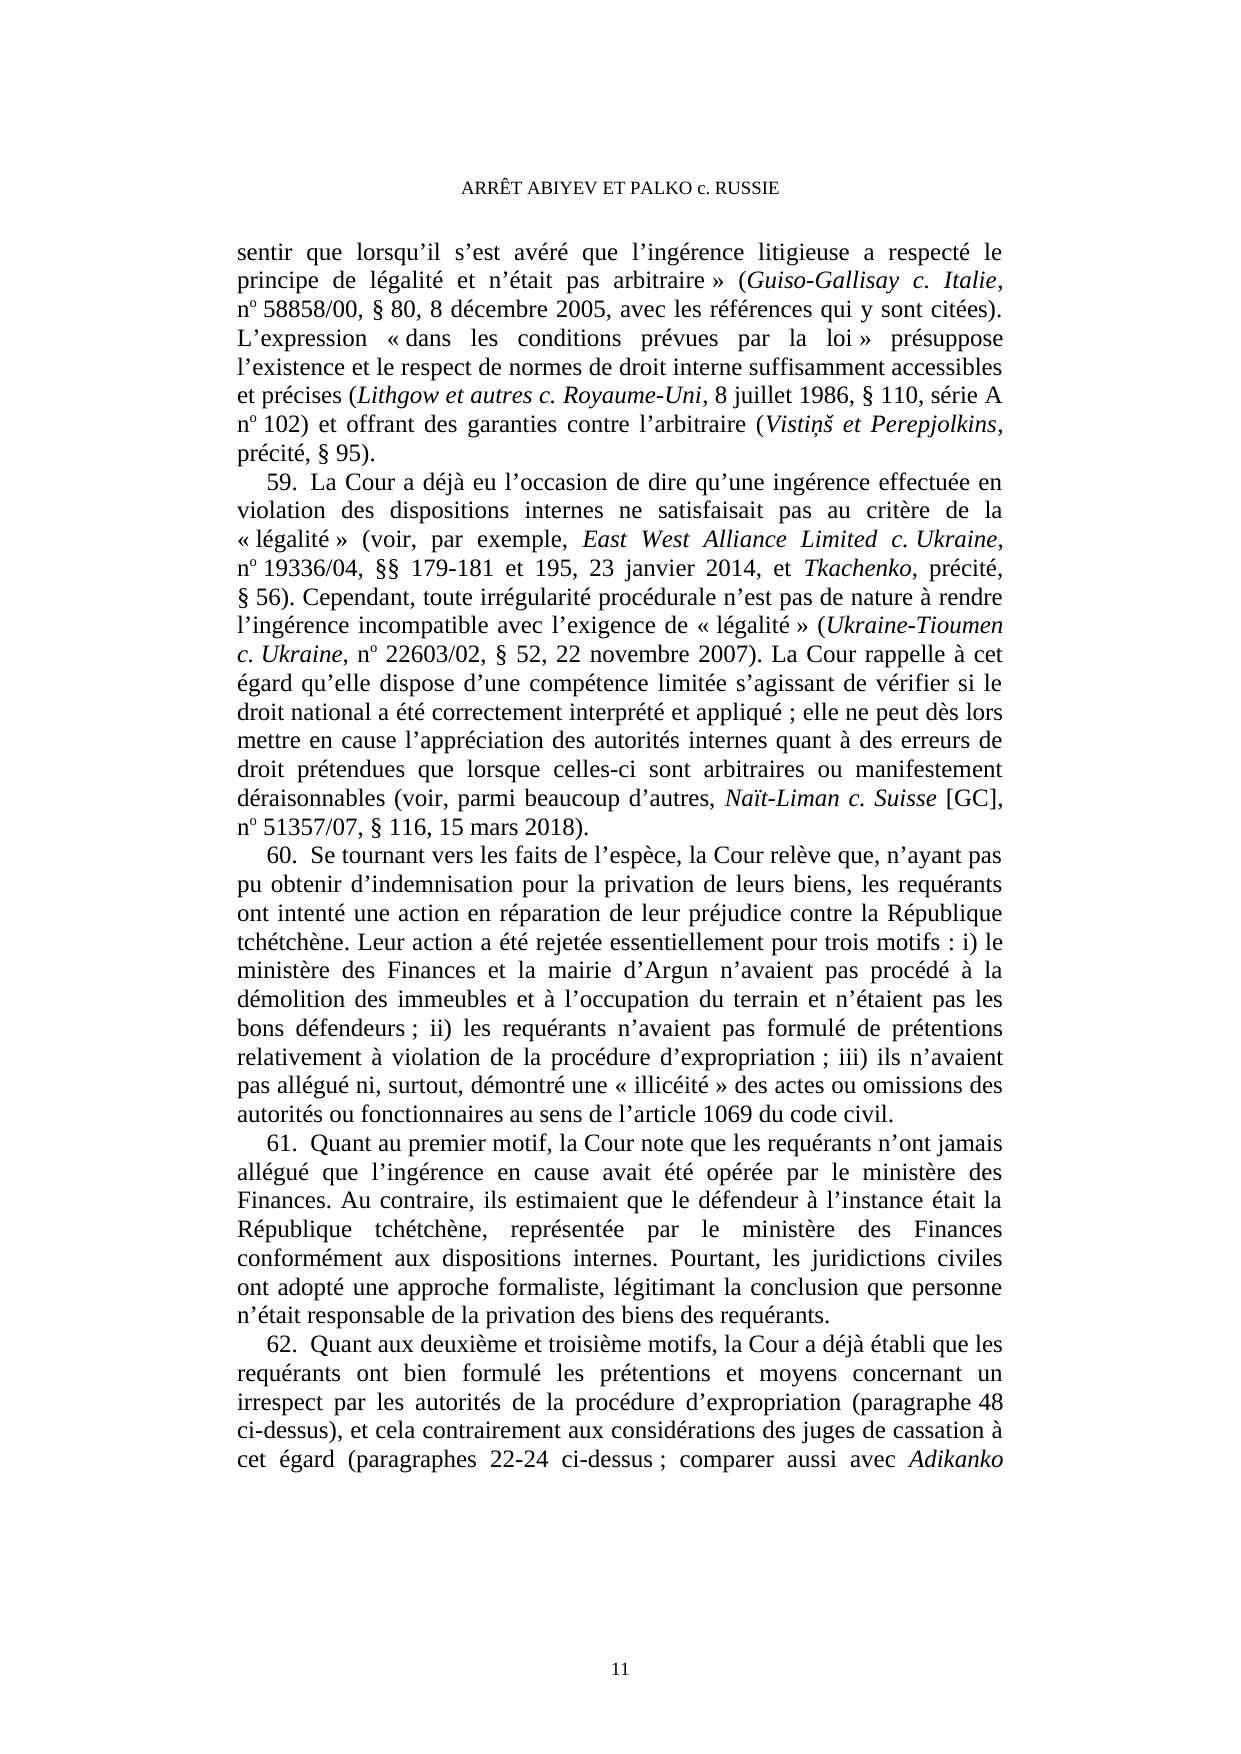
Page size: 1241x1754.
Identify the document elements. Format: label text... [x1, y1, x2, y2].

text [237, 237, 1003, 467]
text 60. Se tournant vers les faits de l’espèce, la Cour relève que, n’ayant pas pu obtenir d’indemnisation pour la privation de leurs biens, les requérants ont intenté une action en réparation de leur préjudice contre la République tchétchène. Leur action a été rejetée essentiellement pour trois motifs : i) le ministère des Finances et la mairie d’Argun n’avaient pas procédé à la démolition des immeubles et à l’occupation du terrain et n’étaient pas les bons défendeurs ; ii) les requérants n’avaient pas formulé de prétentions relativement à violation de la procédure d’expropriation ; iii) ils n’avaient pas allégué ni, surtout, démontré une « illicéité » des actes ou omissions des autorités ou fonctionnaires au sens de l’article 1069 du code civil. [237, 841, 1003, 1128]
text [237, 1329, 1003, 1473]
text 61. Quant au premier motif, la Cour note que les requérants n’ont jamais allégué que l’ingérence en cause avait été opérée par le ministère des Finances. Au contraire, ils estimaient que le défendeur à l’instance était la République tchétchène, représentée par le ministère des Finances conformément aux dispositions internes. Pourtant, les juridictions civiles ont adopté une approche formaliste, légitimant la conclusion que personne n’était responsable de la privation des biens des requérants. [237, 1128, 1003, 1329]
text 59. La Cour a déjà eu l’occasion de dire qu’une ingérence effectuée en violation des dispositions internes ne satisfaisait pas au critère de la « légalité » (voir, par exemple, East West Alliance Limited c. Ukraine, no 19336/04, §§ 179-181 et 195, 23 janvier 2014, et Tkachenko, précité, § 56). Cependant, toute irrégularité procédurale n’est pas de nature à rendre l’ingérence incompatible avec l’exigence de « légalité » (Ukraine-Tioumen c. Ukraine, no 22603/02, § 52, 22 novembre 2007). La Cour rappelle à cet égard qu’elle dispose d’une compétence limitée s’agissant de vérifier si le droit national a été correctement interprété et appliqué ; elle ne peut dès lors mettre en cause l’appréciation des autorités internes quant à des erreurs de droit prétendues que lorsque celles-ci sont arbitraires ou manifestement déraisonnables (voir, parmi beaucoup d’autres, Naït-Liman c. Suisse [GC], no 51357/07, § 116, 15 mars 2018). [237, 467, 1003, 841]
